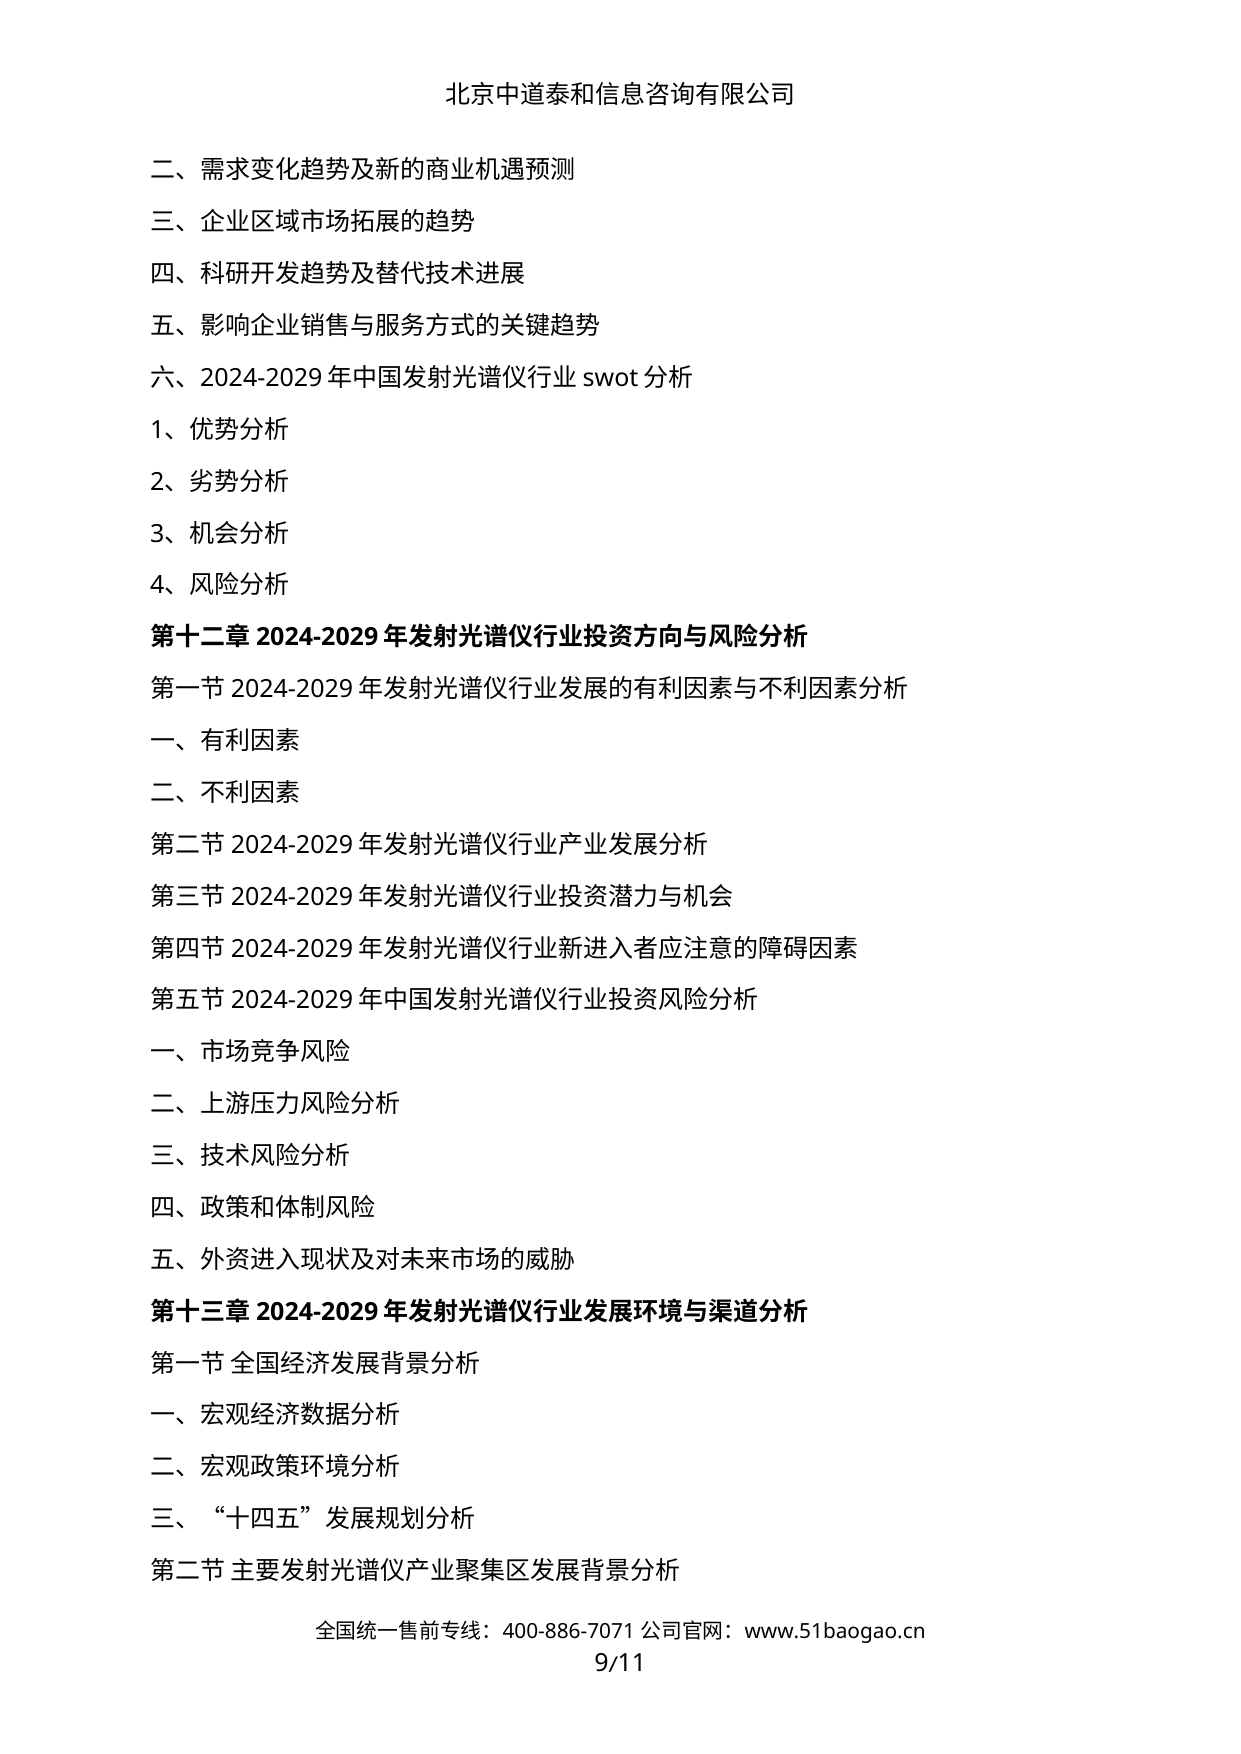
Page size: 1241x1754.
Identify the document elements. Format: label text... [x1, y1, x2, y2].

text 第一节 2024-2029年发射光谱仪行业发展的有利因素与不利因素分析 [150, 669, 1090, 705]
text 第二节 主要发射光谱仪产业聚集区发展背景分析 [150, 1551, 1090, 1587]
text 2、劣势分析 [150, 461, 1090, 497]
text 四、科研开发趋势及替代技术进展 [150, 254, 1090, 290]
text 二、不利因素 [150, 772, 1090, 809]
text 第十二章 2024-2029年发射光谱仪行业投资方向与风险分析 [150, 617, 1090, 653]
text 一、宏观经济数据分析 [150, 1395, 1090, 1431]
text 四、政策和体制风险 [150, 1187, 1090, 1224]
text 第四节 2024-2029年发射光谱仪行业新进入者应注意的障碍因素 [150, 928, 1090, 964]
text 二、需求变化趋势及新的商业机遇预测 [150, 150, 1090, 186]
text 二、宏观政策环境分析 [150, 1447, 1090, 1483]
text 第一节 全国经济发展背景分析 [150, 1343, 1090, 1379]
text 第三节 2024-2029年发射光谱仪行业投资潜力与机会 [150, 876, 1090, 912]
text 三、“十四五”发展规划分析 [150, 1499, 1090, 1535]
text 五、外资进入现状及对未来市场的威胁 [150, 1239, 1090, 1276]
text 三、技术风险分析 [150, 1136, 1090, 1172]
text 第二节 2024-2029年发射光谱仪行业产业发展分析 [150, 824, 1090, 861]
text 第十三章 2024-2029年发射光谱仪行业发展环境与渠道分析 [150, 1291, 1090, 1327]
text 3、机会分析 [150, 513, 1090, 549]
text 六、2024-2029年中国发射光谱仪行业swot分析 [150, 357, 1090, 394]
text 4、风险分析 [150, 565, 1090, 601]
text 一、市场竞争风险 [150, 1032, 1090, 1068]
text 五、影响企业销售与服务方式的关键趋势 [150, 306, 1090, 342]
text 1、优势分析 [150, 409, 1090, 446]
text 二、上游压力风险分析 [150, 1084, 1090, 1120]
text 三、企业区域市场拓展的趋势 [150, 202, 1090, 238]
text 一、有利因素 [150, 721, 1090, 757]
text 第五节 2024-2029年中国发射光谱仪行业投资风险分析 [150, 980, 1090, 1016]
